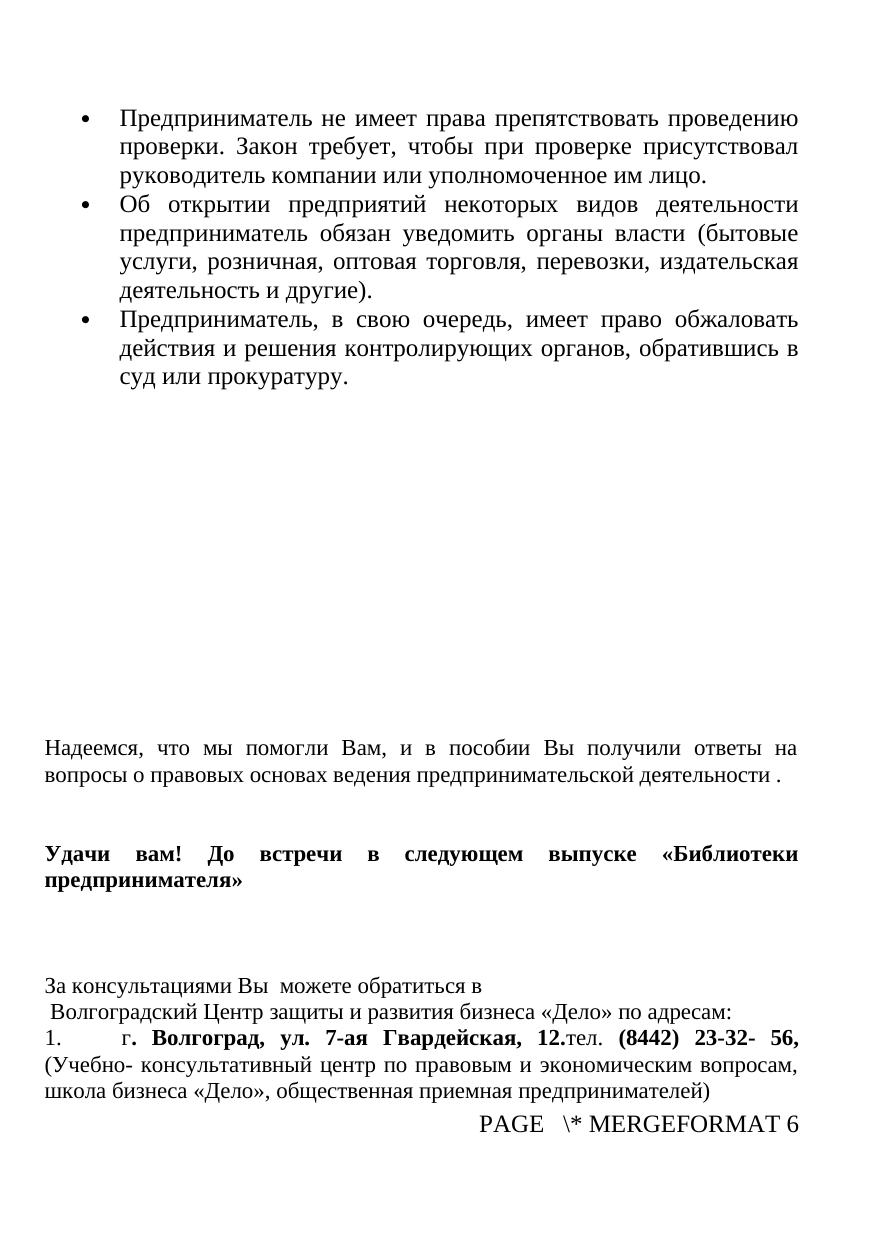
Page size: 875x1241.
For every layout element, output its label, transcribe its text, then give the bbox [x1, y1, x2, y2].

text Надеемся, что мы помогли Вам, и в пособии Вы получили ответы на вопросы о правовых основах ведения предпринимательской деятельности . [44, 734, 799, 787]
text Волгоградский Центр защиты и развития бизнеса «Дело» по адресам: [44, 998, 799, 1024]
list Предприниматель не имеет права препятствовать проведению проверки. Закон требует, чтобы при проверке присутствовал руководитель компании или уполномоченное им лицо. [82, 103, 799, 189]
text 1. г. Волгоград, ул. 7-ая Гвардейская, 12.тел. (8442) 23-32- 56, (Учебно- консультативный центр по правовым и экономическим вопросам, школа бизнеса «Дело», общественная приемная предпринимателей) [44, 1024, 799, 1103]
list Об открытии предприятий некоторых видов деятельности предприниматель обязан уведомить органы власти (бытовые услуги, розничная, оптовая торговля, перевозки, издательская деятельность и другие). [82, 189, 799, 304]
text За консультациями Вы можете обратиться в [44, 972, 799, 998]
text Удачи вам! До встречи в следующем выпуске «Библиотеки предпринимателя» [44, 840, 799, 893]
list Предприниматель, в свою очередь, имеет право обжаловать действия и решения контролирующих органов, обратившись в суд или прокуратуру. [82, 304, 799, 390]
